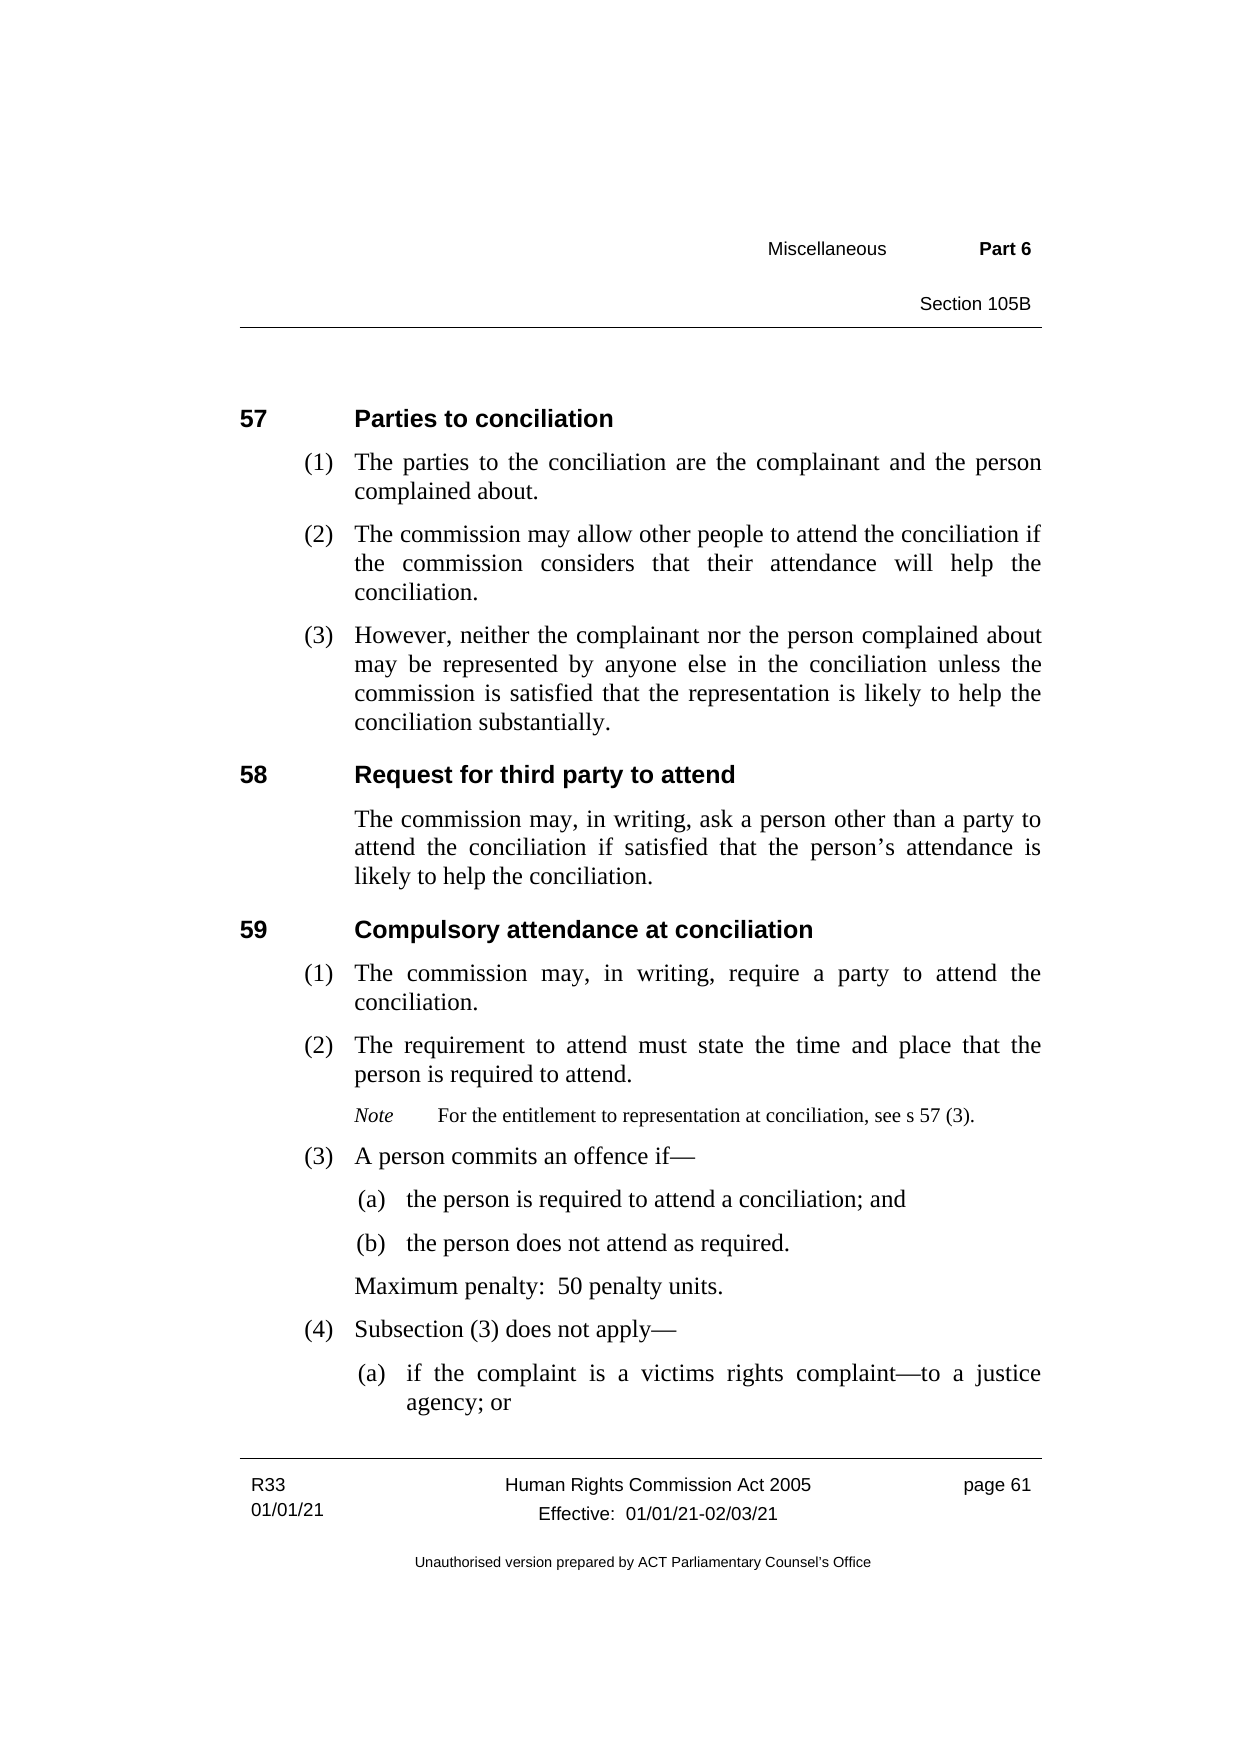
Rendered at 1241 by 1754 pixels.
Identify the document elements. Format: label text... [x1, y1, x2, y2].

text 57 Parties to conciliation [239, 404, 1042, 433]
text (a) the person is required to attend a conciliation; and [239, 1184, 1042, 1213]
text (2) The requirement to attend must state the time and place that the person is required to attend. [239, 1030, 1042, 1088]
text (2) The commission may allow other people to attend the conciliation if the commission considers that their attendance will help the conciliation. [239, 519, 1042, 606]
text (1) The commission may, in writing, require a party to attend the conciliation. [239, 958, 1042, 1016]
text (1) The parties to the conciliation are the complainant and the person complained about. [239, 447, 1042, 505]
text (4) Subsection (3) does not apply— [239, 1314, 1042, 1343]
text (3) A person commits an offence if— [239, 1141, 1042, 1170]
text (a) if the complaint is a victims rights complaint—to a justice agency; or [239, 1358, 1042, 1415]
text (b) the person does not attend as required. [239, 1228, 1042, 1257]
text 58 Request for third party to attend [239, 760, 1042, 789]
text The commission may, in writing, ask a person other than a party to attend the conciliation if satisfied that the person’s attendance is likely to help the conciliation. [354, 804, 1042, 890]
text Maximum penalty: 50 penalty units. [354, 1271, 1042, 1300]
text (3) However, neither the complainant nor the person complained about may be represented by anyone else in the conciliation unless the commission is satisfied that the representation is likely to help the conciliation substantially. [239, 620, 1042, 735]
text 59 Compulsory attendance at conciliation [239, 915, 1042, 944]
text Note For the entitlement to representation at conciliation, see s 57 (3). [354, 1102, 1042, 1127]
